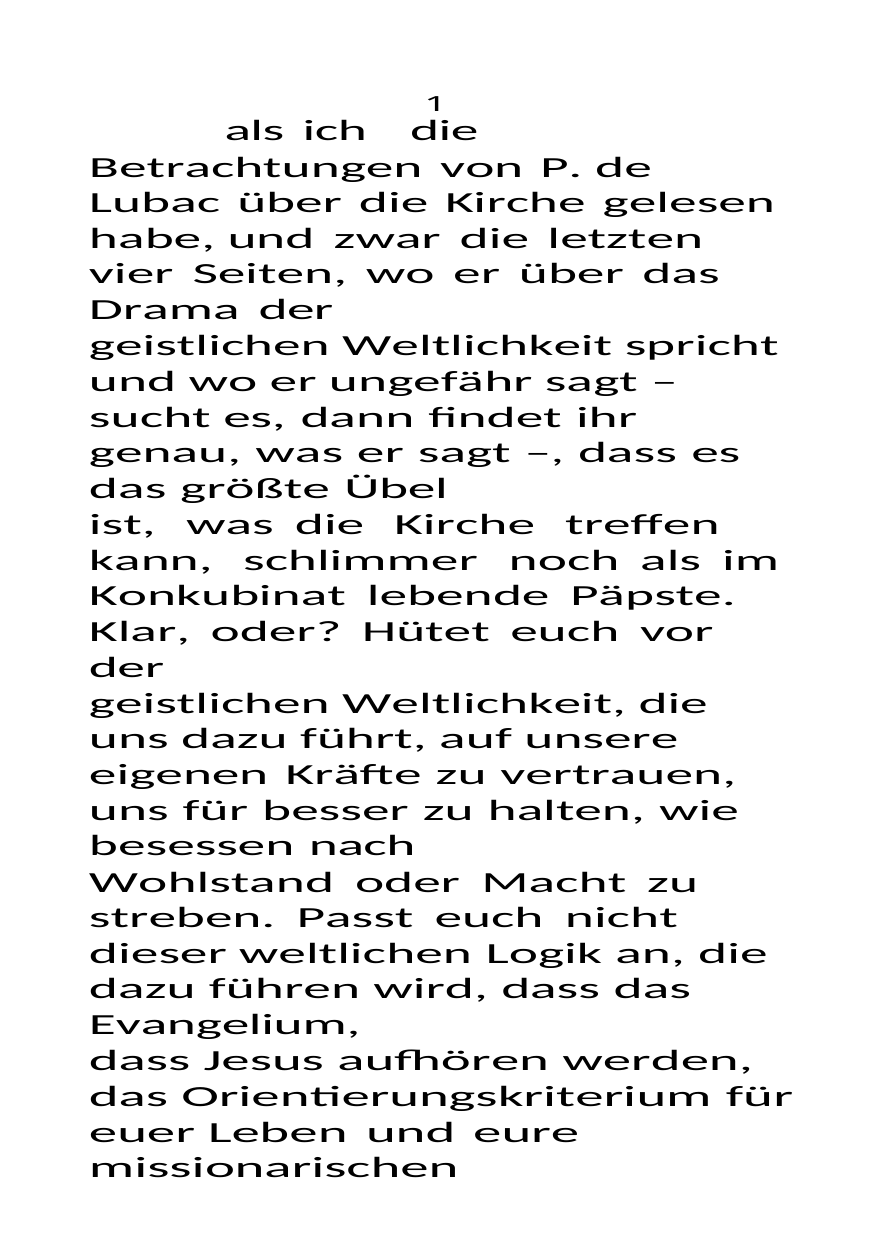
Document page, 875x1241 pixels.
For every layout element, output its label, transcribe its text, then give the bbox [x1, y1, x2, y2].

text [89, 1042, 797, 1185]
text Wohlstand oder Macht zu streben. Passt euch nicht dieser weltlichen Logik an, die dazu führen wird, dass das Evangelium, [89, 864, 797, 1042]
text Betrachtungen von P. de Lubac über die Kirche gelesen habe, und zwar die letzten vier Seiten, wo er über das Drama der [89, 149, 797, 327]
text geistlichen Weltlichkeit spricht und wo er ungefähr sagt – sucht es, dann findet ihr genau, was er sagt –, dass es das größte Übel [89, 327, 785, 506]
text geistlichen Weltlichkeit, die uns dazu führt, auf unsere eigenen Kräfte zu vertrauen, uns für besser zu halten, wie besessen nach [89, 685, 797, 863]
text ist, was die Kirche treffen kann, schlimmer noch als im Konkubinat lebende Päpste. Klar, oder? Hütet euch vor der [89, 506, 797, 684]
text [89, 112, 785, 148]
